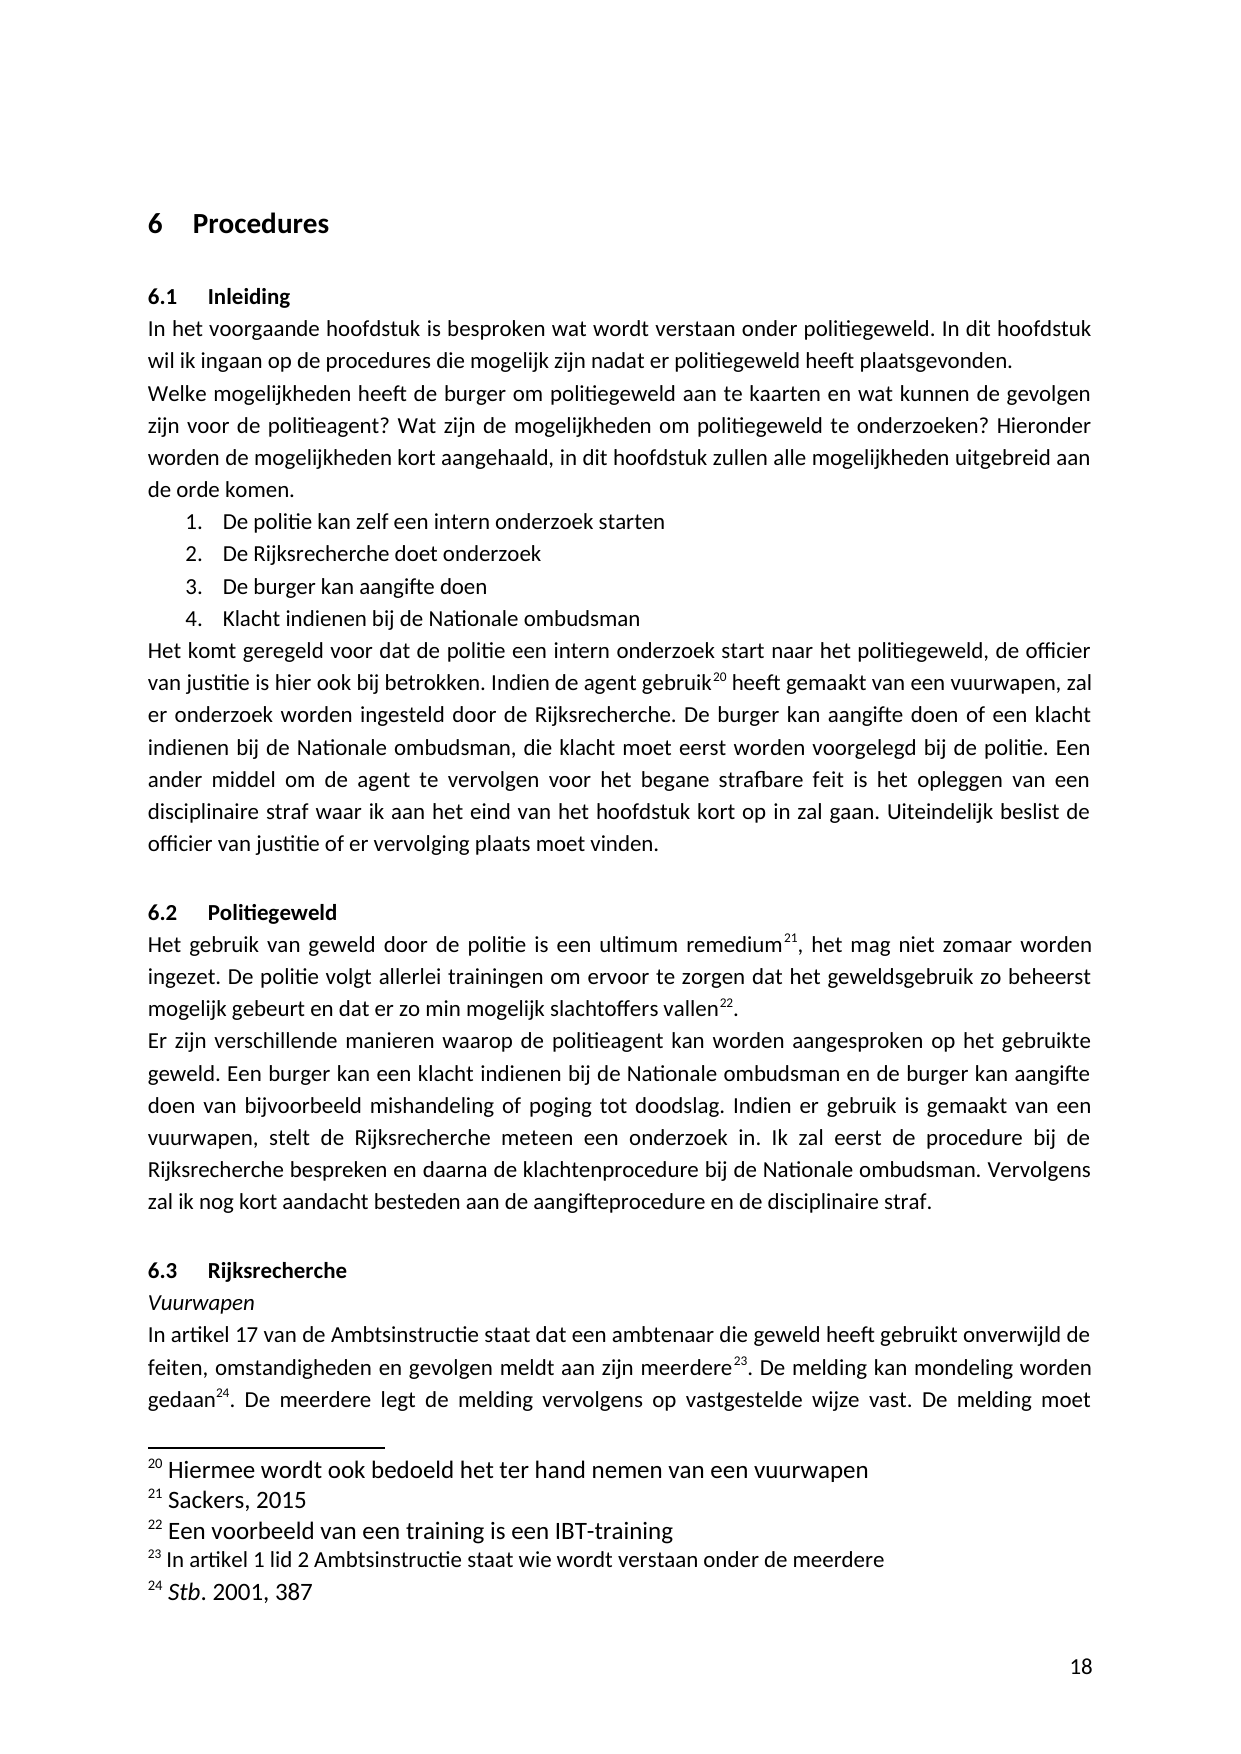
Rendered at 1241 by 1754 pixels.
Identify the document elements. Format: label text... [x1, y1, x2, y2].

text Welke mogelijkheden heeft de burger om politiegeweld aan te kaarten en wat kunnen de gevolgen zijn voor de politieagent? Wat zijn de mogelijkheden om politiegeweld te onderzoeken? Hieronder worden de mogelijkheden kort aangehaald, in dit hoofdstuk zullen alle mogelijkheden uitgebreid aan de orde komen. [148, 379, 1093, 503]
text Het gebruik van geweld door de politie is een ultimum remedium, het mag niet zomaar worden ingezet. De politie volgt allerlei trainingen om ervoor te zorgen dat het geweldsgebruik zo beheerst mogelijk gebeurt en dat er zo min mogelijk slachtoffers vallen. [148, 930, 1093, 1022]
subtitle Procedures [148, 205, 1093, 240]
list De burger kan aangifte doen [185, 572, 1093, 600]
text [148, 1320, 1093, 1413]
text Vuurwapen [148, 1288, 1093, 1316]
list De Rijksrecherche doet onderzoek [185, 539, 1093, 568]
subtitle Inleiding [148, 282, 1093, 310]
subtitle Rijksrecherche [148, 1256, 1093, 1284]
text In het voorgaande hoofdstuk is besproken wat wordt verstaan onder politiegeweld. In dit hoofdstuk wil ik ingaan op de procedures die mogelijk zijn nadat er politiegeweld heeft plaatsgevonden. [148, 314, 1093, 374]
text Er zijn verschillende manieren waarop de politieagent kan worden aangesproken op het gebruikte geweld. Een burger kan een klacht indienen bij de Nationale ombudsman en de burger kan aangifte doen van bijvoorbeeld mishandeling of poging tot doodslag. Indien er gebruik is gemaakt van een vuurwapen, stelt de Rijksrecherche meteen een onderzoek in. Ik zal eerst de procedure bij de Rijksrecherche bespreken en daarna de klachtenprocedure bij de Nationale ombudsman. Vervolgens zal ik nog kort aandacht besteden aan de aangifteprocedure en de disciplinaire straf. [148, 1027, 1093, 1216]
text Het komt geregeld voor dat de politie een intern onderzoek start naar het politiegeweld, de officier van justitie is hier ook bij betrokken. Indien de agent gebruik heeft gemaakt van een vuurwapen, zal er onderzoek worden ingesteld door de Rijksrecherche. De burger kan aangifte doen of een klacht indienen bij de Nationale ombudsman, die klacht moet eerst worden voorgelegd bij de politie. Een ander middel om de agent te vervolgen voor het begane strafbare feit is het opleggen van een disciplinaire straf waar ik aan het eind van het hoofdstuk kort op in zal gaan. Uiteindelijk beslist de officier van justitie of er vervolging plaats moet vinden. [148, 636, 1093, 857]
list De politie kan zelf een intern onderzoek starten [185, 507, 1093, 535]
list Klacht indienen bij de Nationale ombudsman [185, 604, 1093, 632]
subtitle Politiegeweld [148, 898, 1093, 926]
